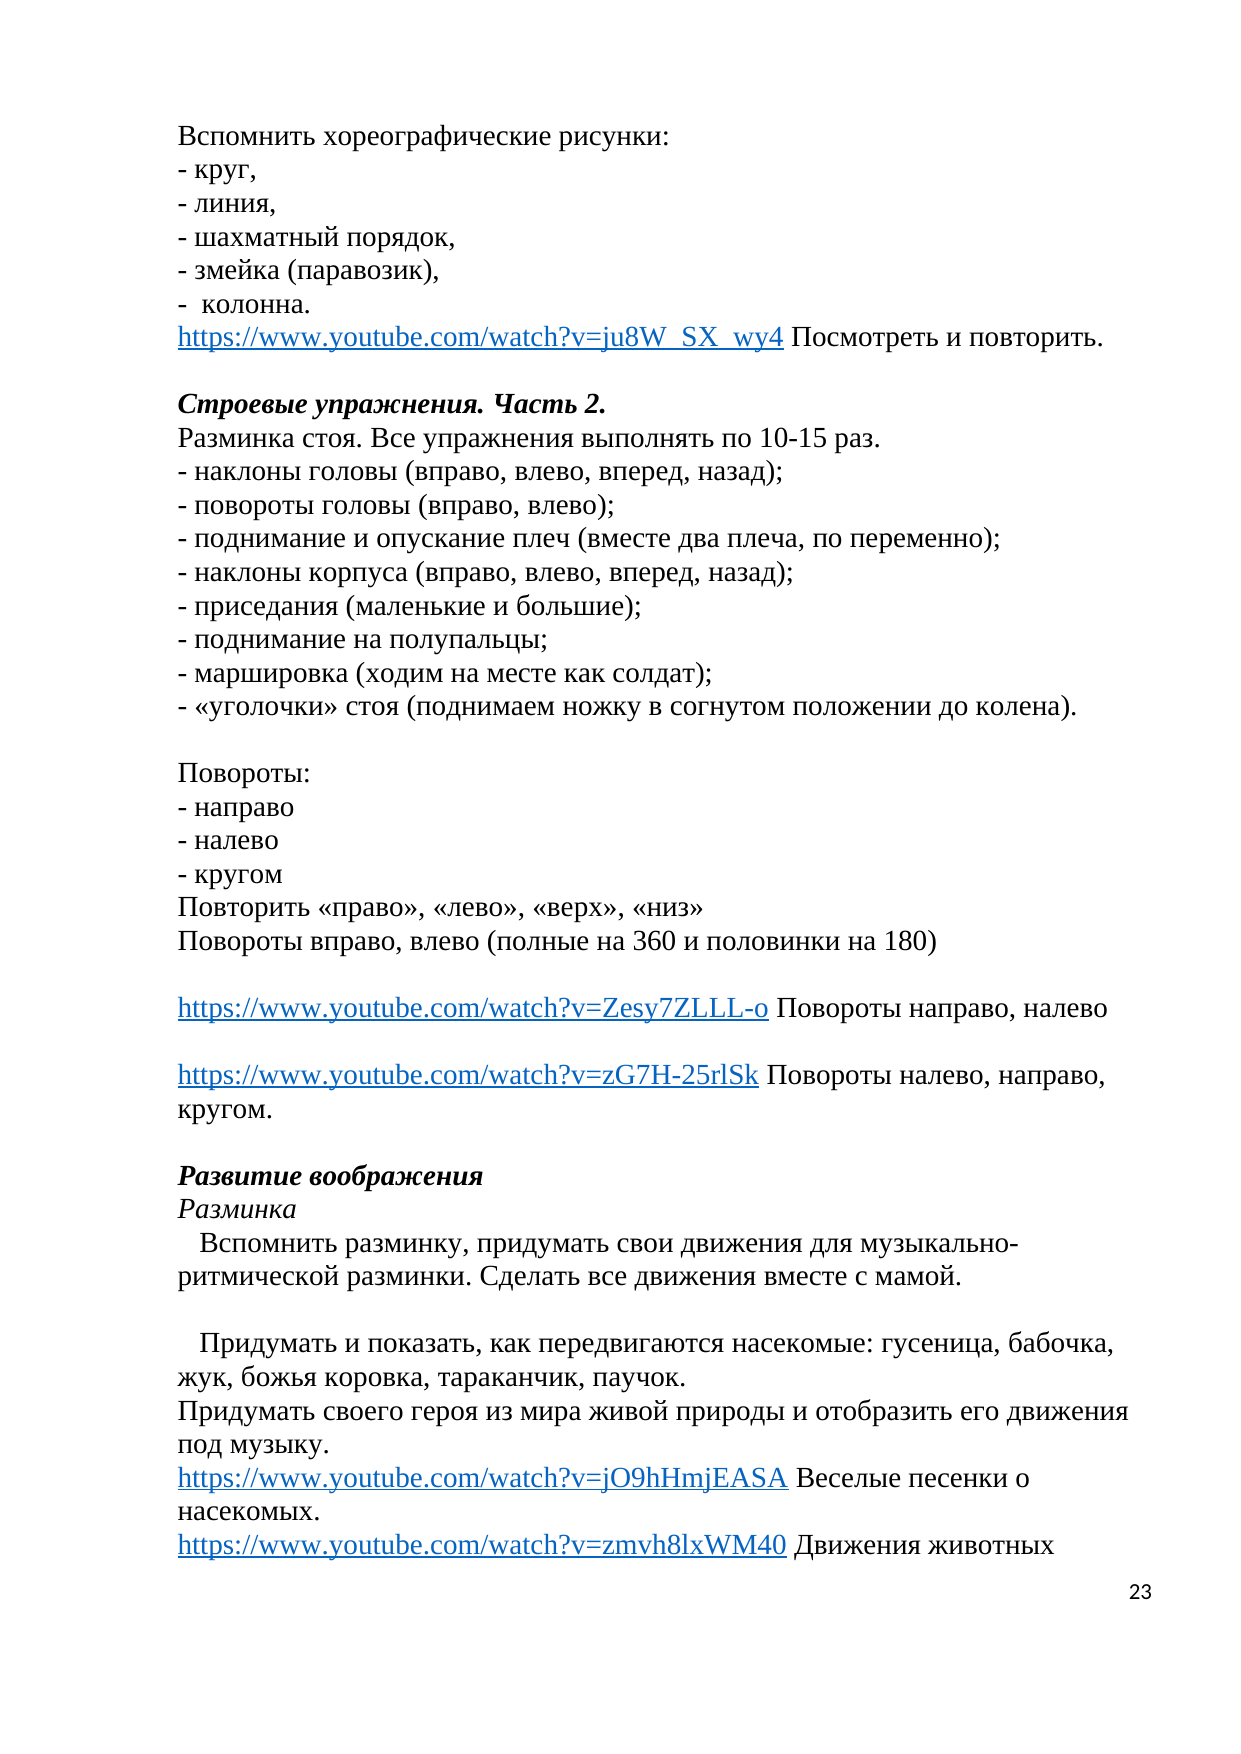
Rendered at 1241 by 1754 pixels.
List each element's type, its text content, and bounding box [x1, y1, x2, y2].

text - налево [177, 822, 1152, 856]
text Строевые упражнения. Часть 2. [177, 386, 1152, 420]
text Придумать своего героя из мира живой природы и отобразить его движения под музыку. [177, 1393, 1152, 1460]
text - кругом [177, 856, 1152, 889]
text - круг, [177, 152, 1152, 185]
text - маршировка (ходим на месте как солдат); [177, 655, 1152, 688]
text Развитие воображения [177, 1158, 1152, 1191]
text https://www.youtube.com/watch?v=Zesy7ZLLL-o Повороты направо, налево [177, 990, 1152, 1024]
text https://www.youtube.com/watch?v=jO9hHmjEASA Веселые песенки о насекомых. [177, 1460, 1152, 1527]
text - шахматный порядок, [177, 219, 1152, 252]
text Повороты: [177, 755, 1152, 789]
text - наклоны головы (вправо, влево, вперед, назад); [177, 453, 1152, 487]
text Разминка [177, 1191, 1152, 1225]
text https://www.youtube.com/watch?v=zG7H-25rlSk Повороты налево, направо, кругом. [177, 1057, 1152, 1124]
text - повороты головы (вправо, влево); [177, 487, 1152, 521]
text https://www.youtube.com/watch?v=ju8W_SX_wy4 Посмотреть и повторить. [177, 319, 1152, 353]
text - колонна. [177, 286, 1152, 319]
text Придумать и показать, как передвигаются насекомые: гусеница, бабочка, жук, божья коровка, тараканчик, паучок. [177, 1326, 1152, 1393]
text Вспомнить хореографические рисунки: [177, 118, 1152, 152]
text - поднимание на полупальцы; [177, 621, 1152, 655]
text - «уголочки» стоя (поднимаем ножку в согнутом положении до колена). [177, 688, 1152, 722]
text https://www.youtube.com/watch?v=zmvh8lxWM40 Движения животных [177, 1527, 1152, 1560]
text - линия, [177, 185, 1152, 219]
text - приседания (маленькие и большие); [177, 588, 1152, 621]
text Вспомнить разминку, придумать свои движения для музыкально-ритмической разминки. Сделать все движения вместе с мамой. [177, 1225, 1152, 1292]
text Повторить «право», «лево», «верх», «низ» [177, 889, 1152, 923]
text - поднимание и опускание плеч (вместе два плеча, по переменно); [177, 521, 1152, 554]
text Повороты вправо, влево (полные на 360 и половинки на 180) [177, 923, 1152, 957]
text - змейка (паравозик), [177, 252, 1152, 286]
text - направо [177, 789, 1152, 822]
text Разминка стоя. Все упражнения выполнять по 10-15 раз. [177, 420, 1152, 453]
text - наклоны корпуса (вправо, влево, вперед, назад); [177, 554, 1152, 588]
